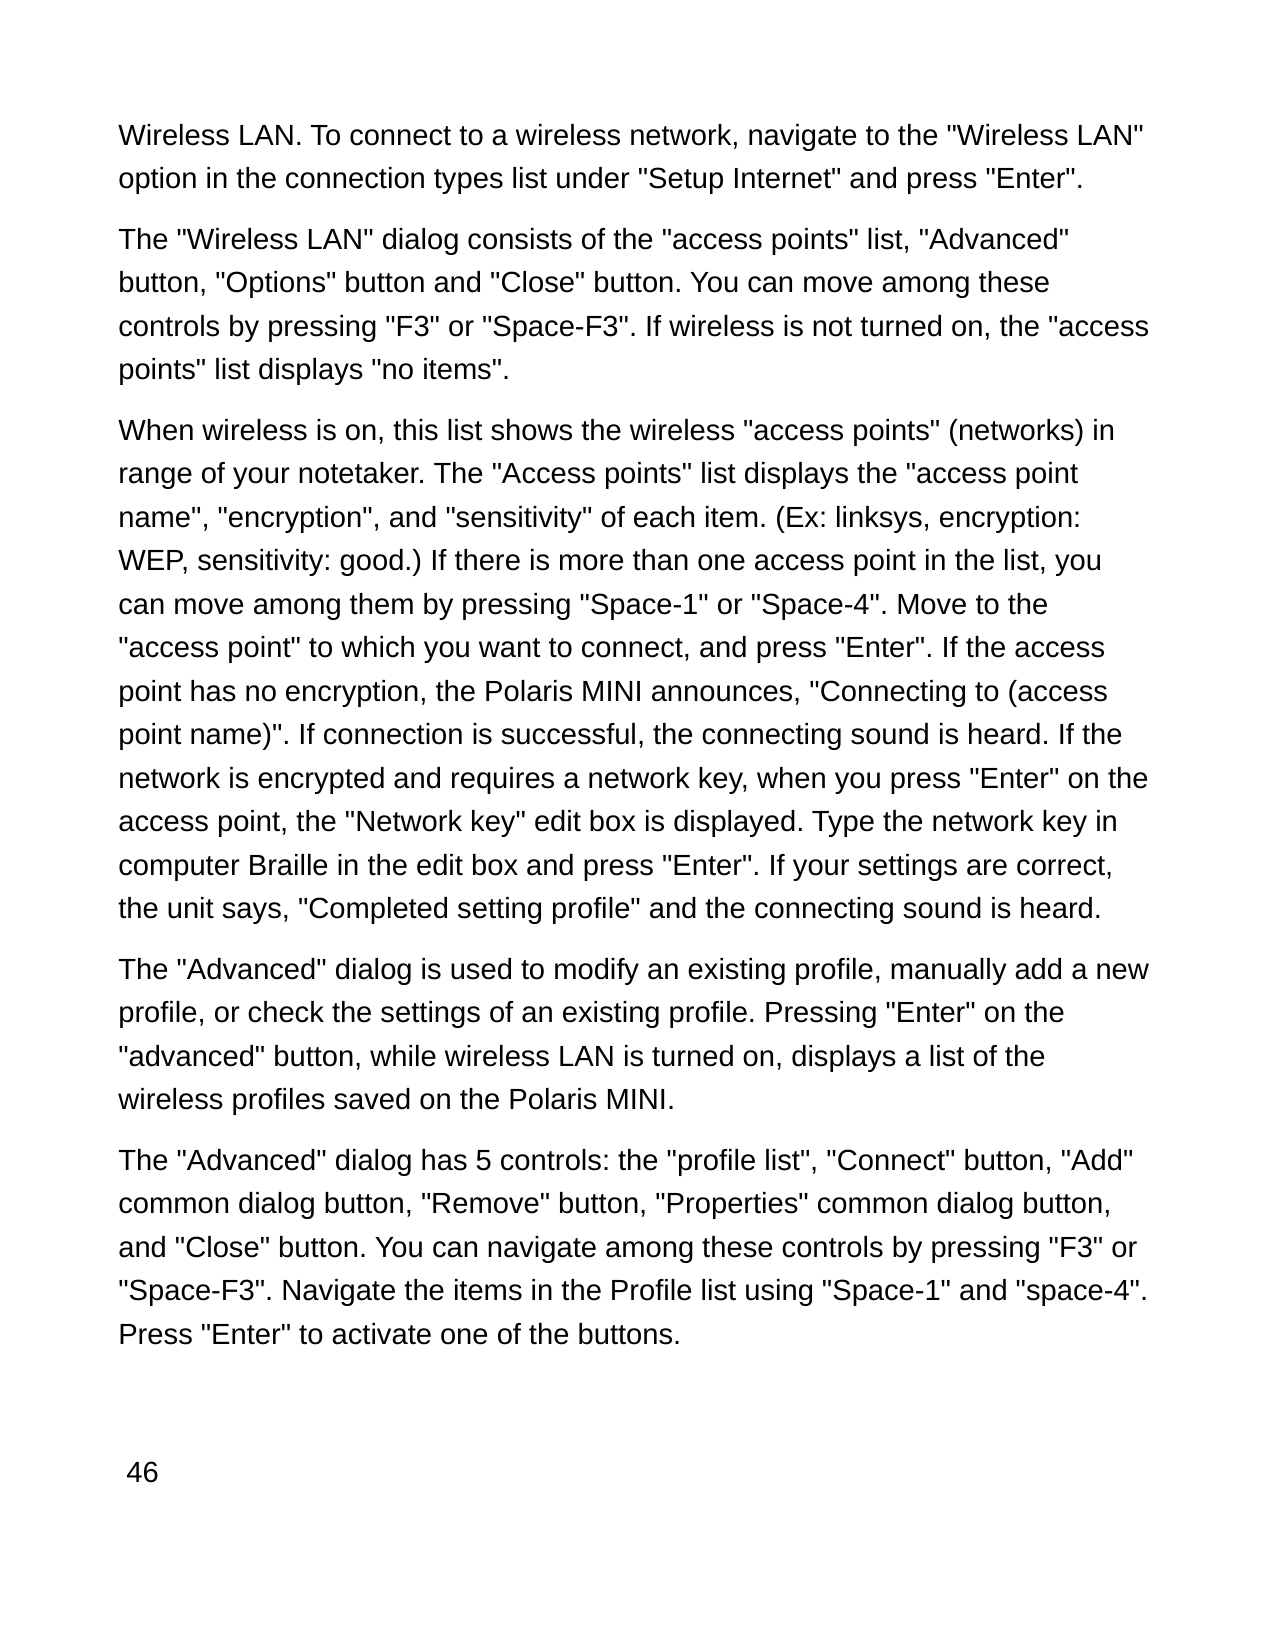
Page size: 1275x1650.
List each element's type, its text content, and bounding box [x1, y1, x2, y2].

text The "Wireless LAN" dialog consists of the "access points" list, "Advanced" button, "Options" button and "Close" button. You can move among these controls by pressing "F3" or "Space-F3". If wireless is not turned on, the "access points" list displays "no items". [118, 222, 1157, 386]
text When wireless is on, this list shows the wireless "access points" (networks) in range of your notetaker. The "Access points" list displays the "access point name", "encryption", and "sensitivity" of each item. (Ex: linksys, encryption: WEP, sensitivity: good.) If there is more than one access point in the list, you can move among them by pressing "Space-1" or "Space-4". Move to the "access point" to which you want to connect, and press "Enter". If the access point has no encryption, the Polaris MINI announces, "Connecting to (access point name)". If connection is successful, the connecting sound is heard. If the network is encrypted and requires a network key, when you press "Enter" on the access point, the "Network key" edit box is displayed. Type the network key in computer Braille in the edit box and press "Enter". If your settings are correct, the unit says, "Completed setting profile" and the connecting sound is heard. [118, 413, 1157, 925]
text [118, 118, 1157, 195]
text The "Advanced" dialog is used to modify an existing profile, manually add a new profile, or check the settings of an existing profile. Pressing "Enter" on the "advanced" button, while wireless LAN is turned on, displays a list of the wireless profiles saved on the Polaris MINI. [118, 952, 1157, 1116]
text The "Advanced" dialog has 5 controls: the "profile list", "Connect" button, "Add" common dialog button, "Remove" button, "Properties" common dialog button, and "Close" button. You can navigate among these controls by pressing "F3" or "Space-F3". Navigate the items in the Profile list using "Space-1" and "space-4". Press "Enter" to activate one of the buttons. [118, 1143, 1157, 1350]
